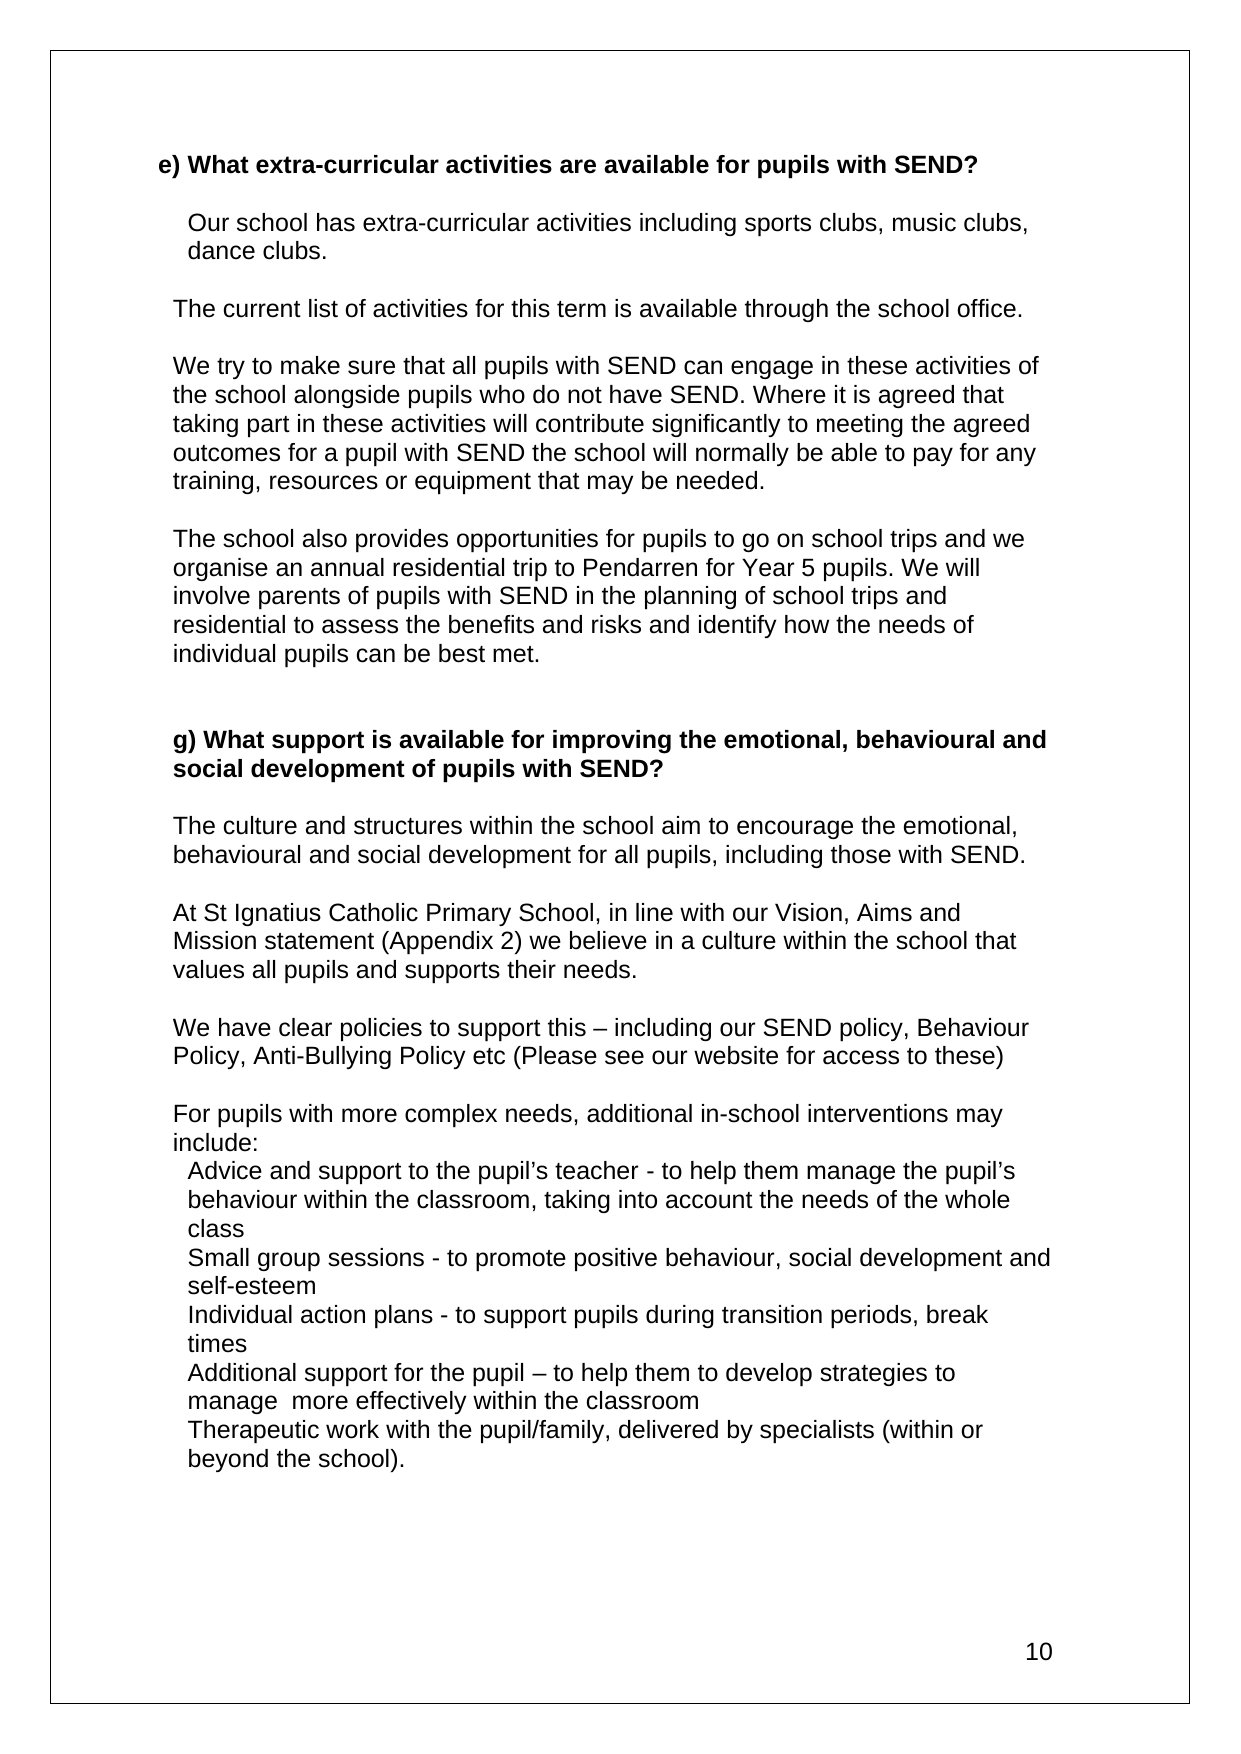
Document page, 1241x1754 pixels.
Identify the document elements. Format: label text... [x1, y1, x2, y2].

text g) What support is available for improving the emotional, behavioural and social development of pupils with SEND? [173, 725, 1053, 782]
text The culture and structures within the school aim to encourage the emotional, behavioural and social development for all pupils, including those with SEND. [173, 811, 1053, 869]
text We have clear policies to support this – including our SEND policy, Behaviour Policy, Anti-Bullying Policy etc (Please see our website for access to these) [173, 1012, 1053, 1070]
text Advice and support to the pupil’s teacher - to help them manage the pupil’s behaviour within the classroom, taking into account the needs of the whole class [187, 1156, 1053, 1242]
text Our school has extra-curricular activities including sports clubs, music clubs, dance clubs. [187, 207, 1053, 265]
text For pupils with more complex needs, additional in-school interventions may include: [173, 1099, 1053, 1156]
text Small group sessions - to promote positive behaviour, social development and self-esteem Individual action plans - to support pupils during transition periods, break times Additional support for the pupil – to help them to develop strategies to manage more effectively within the classroom Therapeutic work with the pupil/family, delivered by specialists (within or beyond the school). [187, 1242, 1053, 1472]
text The school also provides opportunities for pupils to go on school trips and we organise an annual residential trip to Pendarren for Year 5 pupils. We will involve parents of pupils with SEND in the planning of school trips and residential to assess the benefits and risks and identify how the needs of individual pupils can be best met. [173, 524, 1053, 667]
text At St Ignatius Catholic Primary School, in line with our Vision, Aims and Mission statement (Appendix 2) we believe in a culture within the school that values all pupils and supports their needs. [173, 897, 1053, 984]
text We try to make sure that all pupils with SEND can engage in these activities of the school alongside pupils who do not have SEND. Where it is agreed that taking part in these activities will contribute significantly to meeting the agreed outcomes for a pupil with SEND the school will normally be able to pay for any training, resources or equipment that may be needed. [173, 351, 1053, 495]
text The current list of activities for this term is available through the school office. [173, 294, 1053, 322]
list What extra-curricular activities are available for pupils with SEND? [158, 150, 1053, 179]
